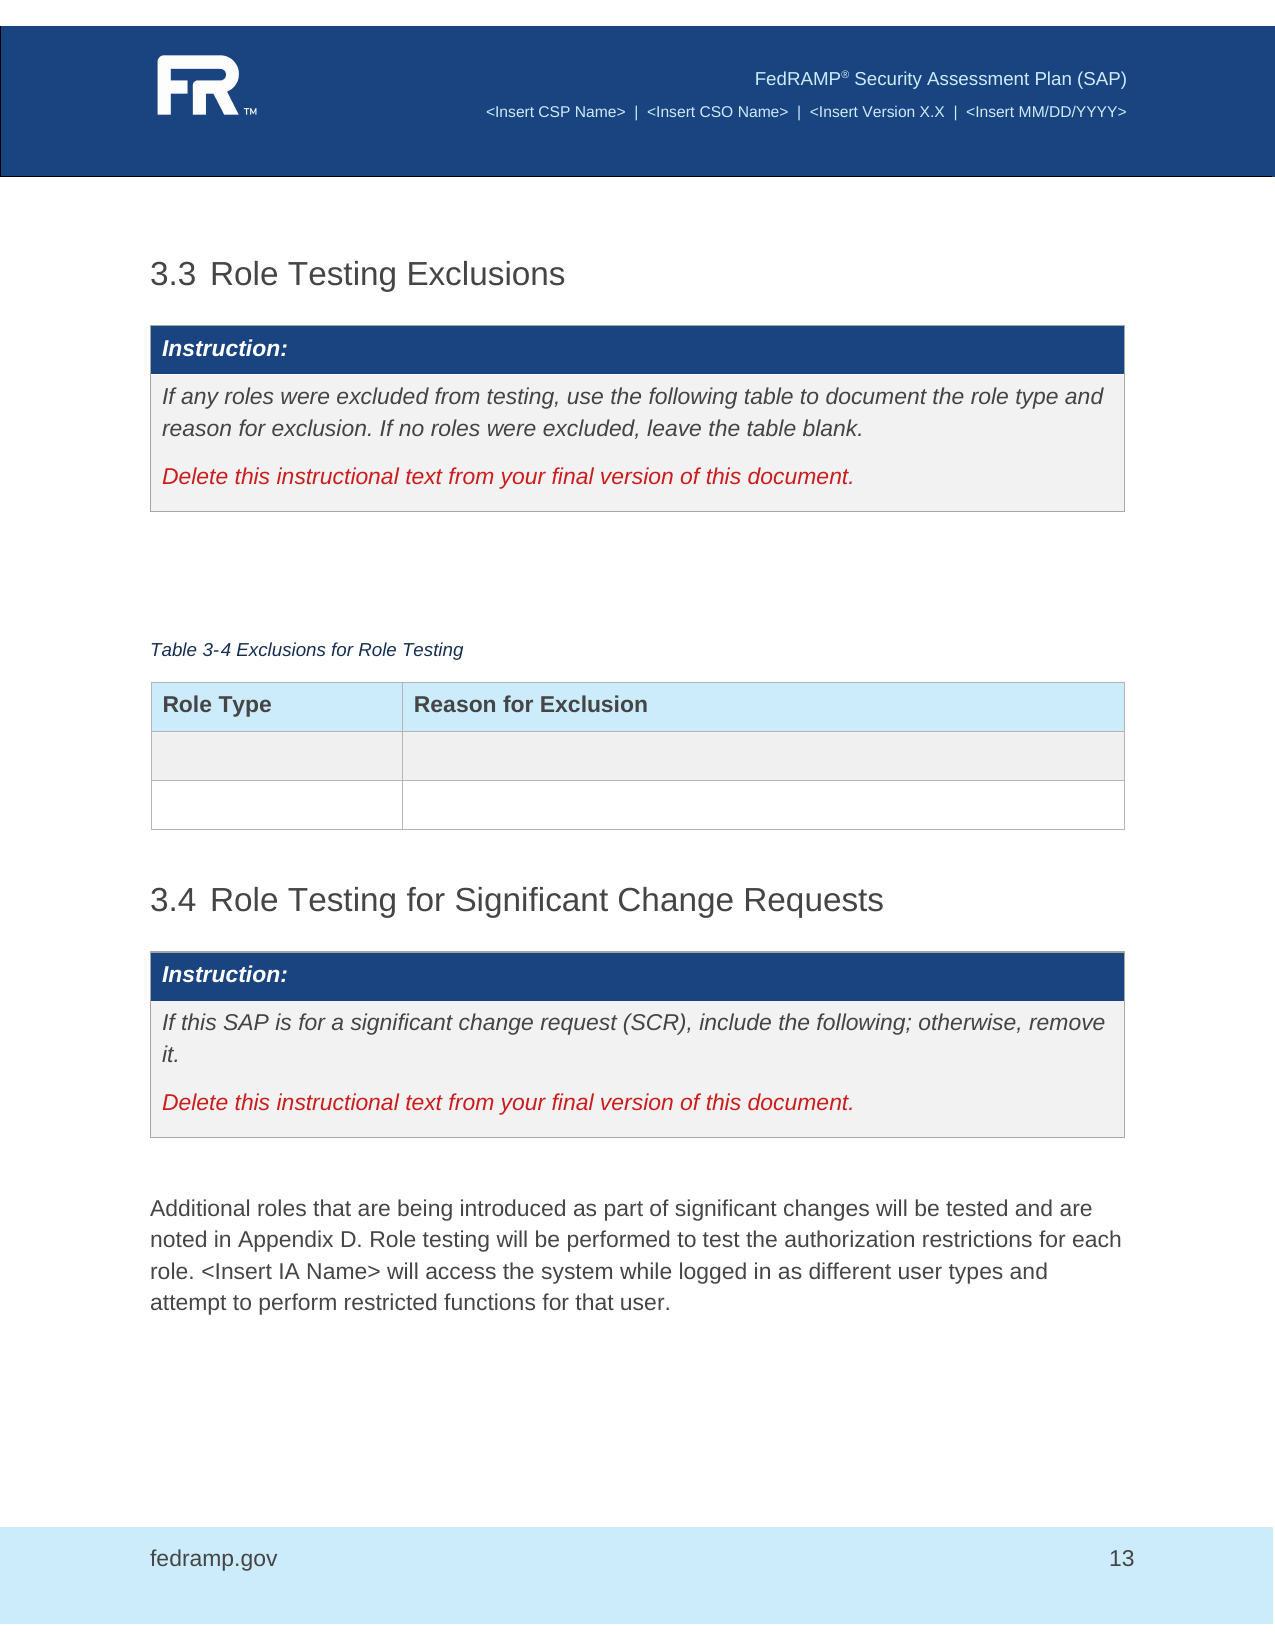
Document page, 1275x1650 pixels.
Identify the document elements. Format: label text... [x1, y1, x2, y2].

picture [157, 55, 257, 115]
table_header Instruction: [151, 953, 1124, 1001]
text Additional roles that are being introduced as part of significant changes will be tested and are noted in Appendix D. Role testing will be performed to test the authorization restrictions for each role. <Insert IA Name> will access the system while logged in as different user types and attempt to perform restricted functions for that user. [150, 1195, 1125, 1316]
table_header Reason for Exclusion [403, 683, 1124, 731]
table_cell [403, 781, 1124, 829]
table_cell If this SAP is for a significant change request (SCR), include the following; otherwise, remove it. Delete this instructional text from your final version of this document. [151, 1001, 1124, 1137]
table_cell [152, 781, 402, 829]
subtitle Role Testing for Significant Change Requests [150, 880, 1125, 919]
table_cell If any roles were excluded from testing, use the following table to document the role type and reason for exclusion. If no roles were excluded, leave the table blank. Delete this instructional text from your final version of this document. [151, 375, 1124, 511]
table_header Role Type [152, 683, 402, 731]
table_cell [152, 732, 402, 780]
table_cell [403, 732, 1124, 780]
subtitle Role Testing Exclusions [150, 254, 1125, 293]
table_header Instruction: [151, 326, 1124, 374]
